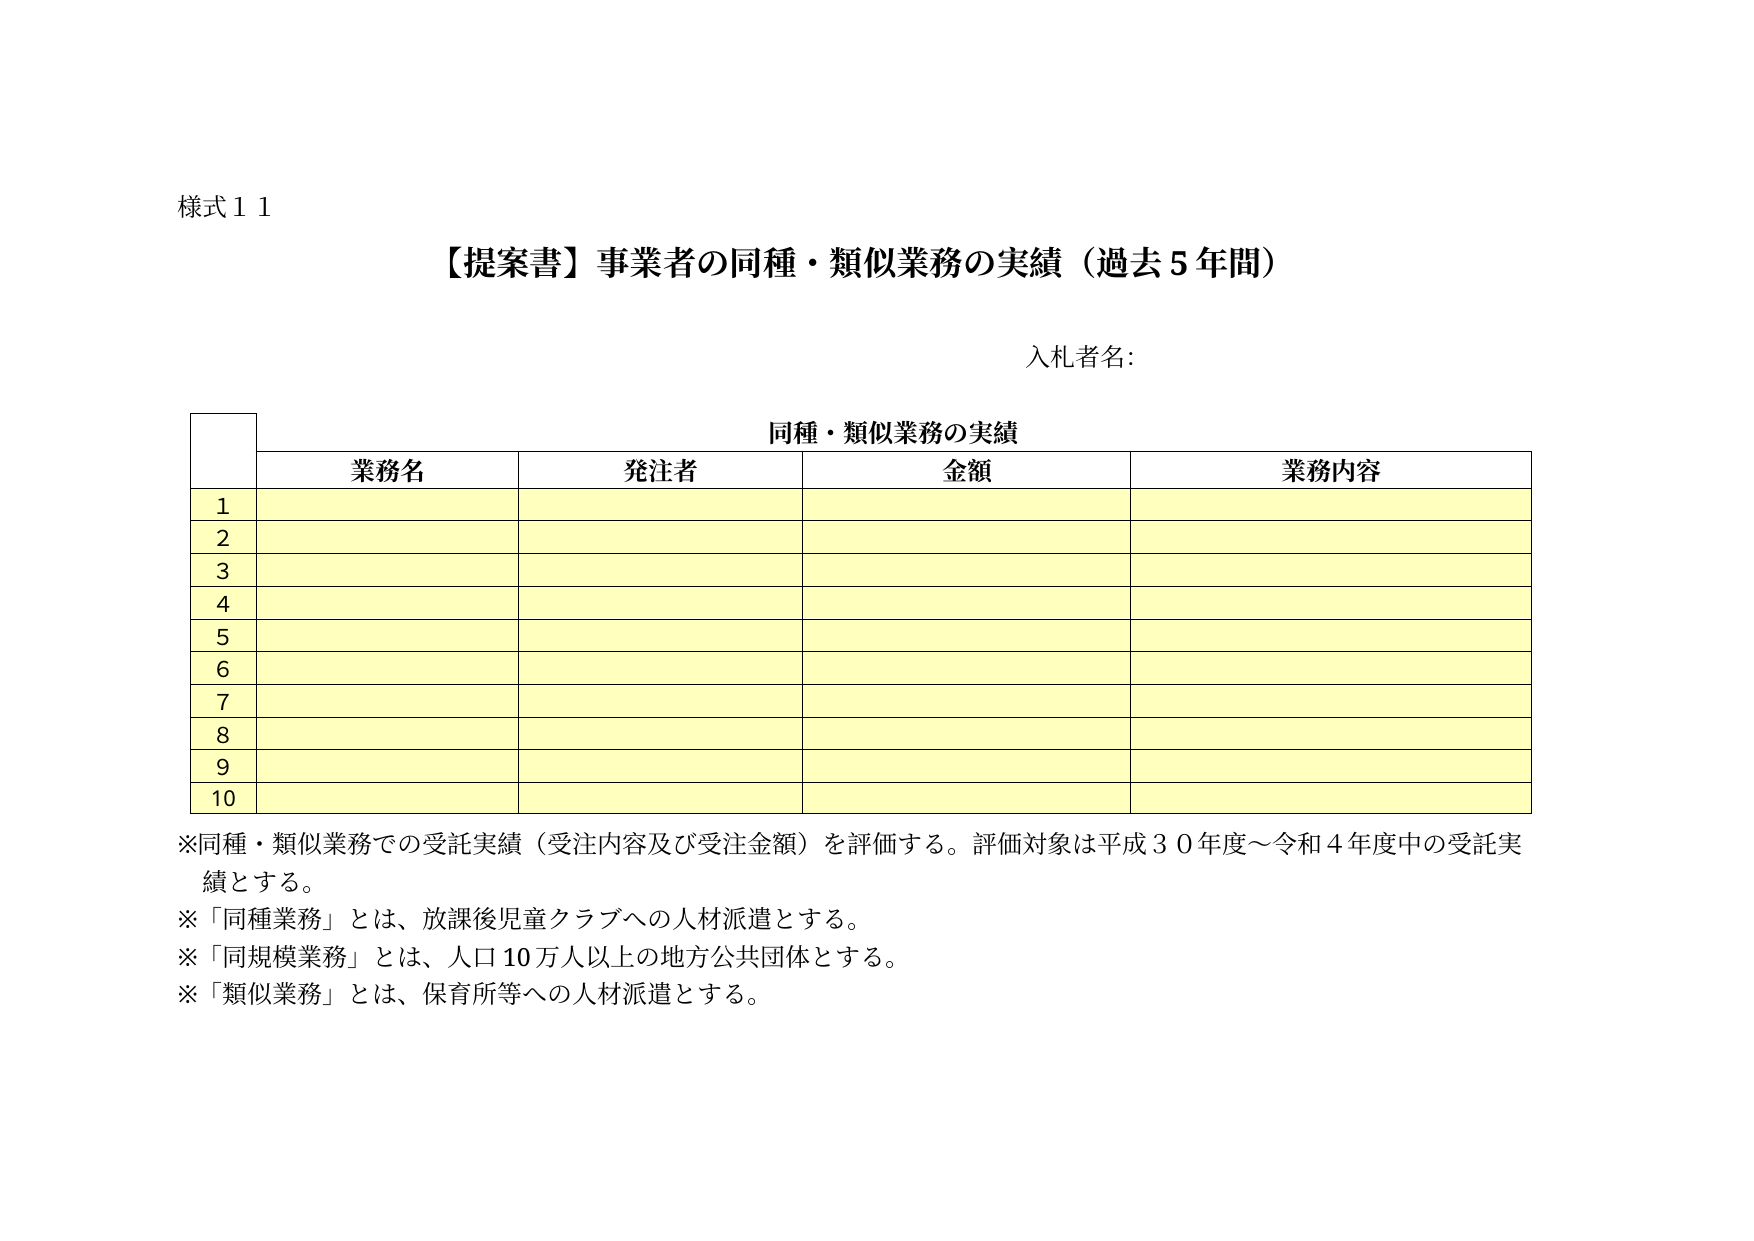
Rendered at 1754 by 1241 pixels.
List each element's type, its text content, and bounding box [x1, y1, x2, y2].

table_cell [1131, 783, 1531, 813]
text 様式１１ [177, 187, 1547, 224]
table_cell [803, 554, 1130, 586]
table_cell [519, 750, 802, 782]
table_cell ８ [191, 718, 256, 749]
table_header 同種・類似業務の実績 [257, 413, 1531, 451]
table_cell [1131, 718, 1531, 749]
table_cell [519, 783, 802, 813]
table_cell 10 [191, 783, 256, 813]
table_cell [519, 620, 802, 651]
table_cell [519, 685, 802, 717]
text 入札者名： [177, 337, 1547, 374]
table_cell [257, 489, 518, 520]
table_cell [519, 554, 802, 586]
table_cell [1131, 685, 1531, 717]
table_cell ２ [191, 521, 256, 553]
text ※同種・類似業務での受託実績（受注内容及び受注金額）を評価する。評価対象は平成３０年度～令和４年度中の受託実績とする。 [177, 449, 1547, 899]
text ※「同種業務」とは、放課後児童クラブへの人材派遣とする。 [177, 899, 1547, 937]
table_cell ６ [191, 652, 256, 684]
table_cell ４ [191, 587, 256, 618]
table_cell [257, 620, 518, 651]
table_cell [803, 587, 1130, 618]
table_cell [1131, 620, 1531, 651]
table_cell [257, 587, 518, 618]
table_cell [803, 783, 1130, 813]
table_cell [803, 718, 1130, 749]
table_cell [1131, 587, 1531, 618]
text 【提案書】事業者の同種・類似業務の実績（過去5年間） [177, 224, 1547, 299]
table_cell [519, 489, 802, 520]
text ※「類似業務」とは、保育所等への人材派遣とする。 [177, 974, 1547, 1012]
table_cell [257, 652, 518, 684]
table_cell [257, 685, 518, 717]
table_cell [803, 750, 1130, 782]
table_cell 金額 [803, 452, 1130, 488]
table_cell 業務名 [257, 452, 518, 488]
table_cell 発注者 [519, 452, 802, 488]
table_cell [1131, 750, 1531, 782]
table_cell [257, 521, 518, 553]
table_cell [803, 685, 1130, 717]
table_cell [803, 521, 1130, 553]
table_cell [257, 718, 518, 749]
table_cell [257, 783, 518, 813]
table_cell [257, 750, 518, 782]
table_cell [803, 620, 1130, 651]
table_cell [1131, 489, 1531, 520]
text ※「同規模業務」とは、人口10万人以上の地方公共団体とする。 [177, 937, 1547, 974]
table_cell ９ [191, 750, 256, 782]
table_cell ７ [191, 685, 256, 717]
table_cell [803, 489, 1130, 520]
table_cell [257, 554, 518, 586]
table_cell 業務内容 [1131, 452, 1531, 488]
table_cell １ [191, 489, 256, 520]
table_cell [1131, 554, 1531, 586]
table_cell [519, 652, 802, 684]
table_cell [519, 521, 802, 553]
table_cell [1131, 521, 1531, 553]
table_cell [519, 718, 802, 749]
table_cell ３ [191, 554, 256, 586]
table_cell ５ [191, 620, 256, 651]
table_cell [803, 652, 1130, 684]
table_header [191, 414, 256, 488]
table_cell [519, 587, 802, 618]
table_cell [1131, 652, 1531, 684]
